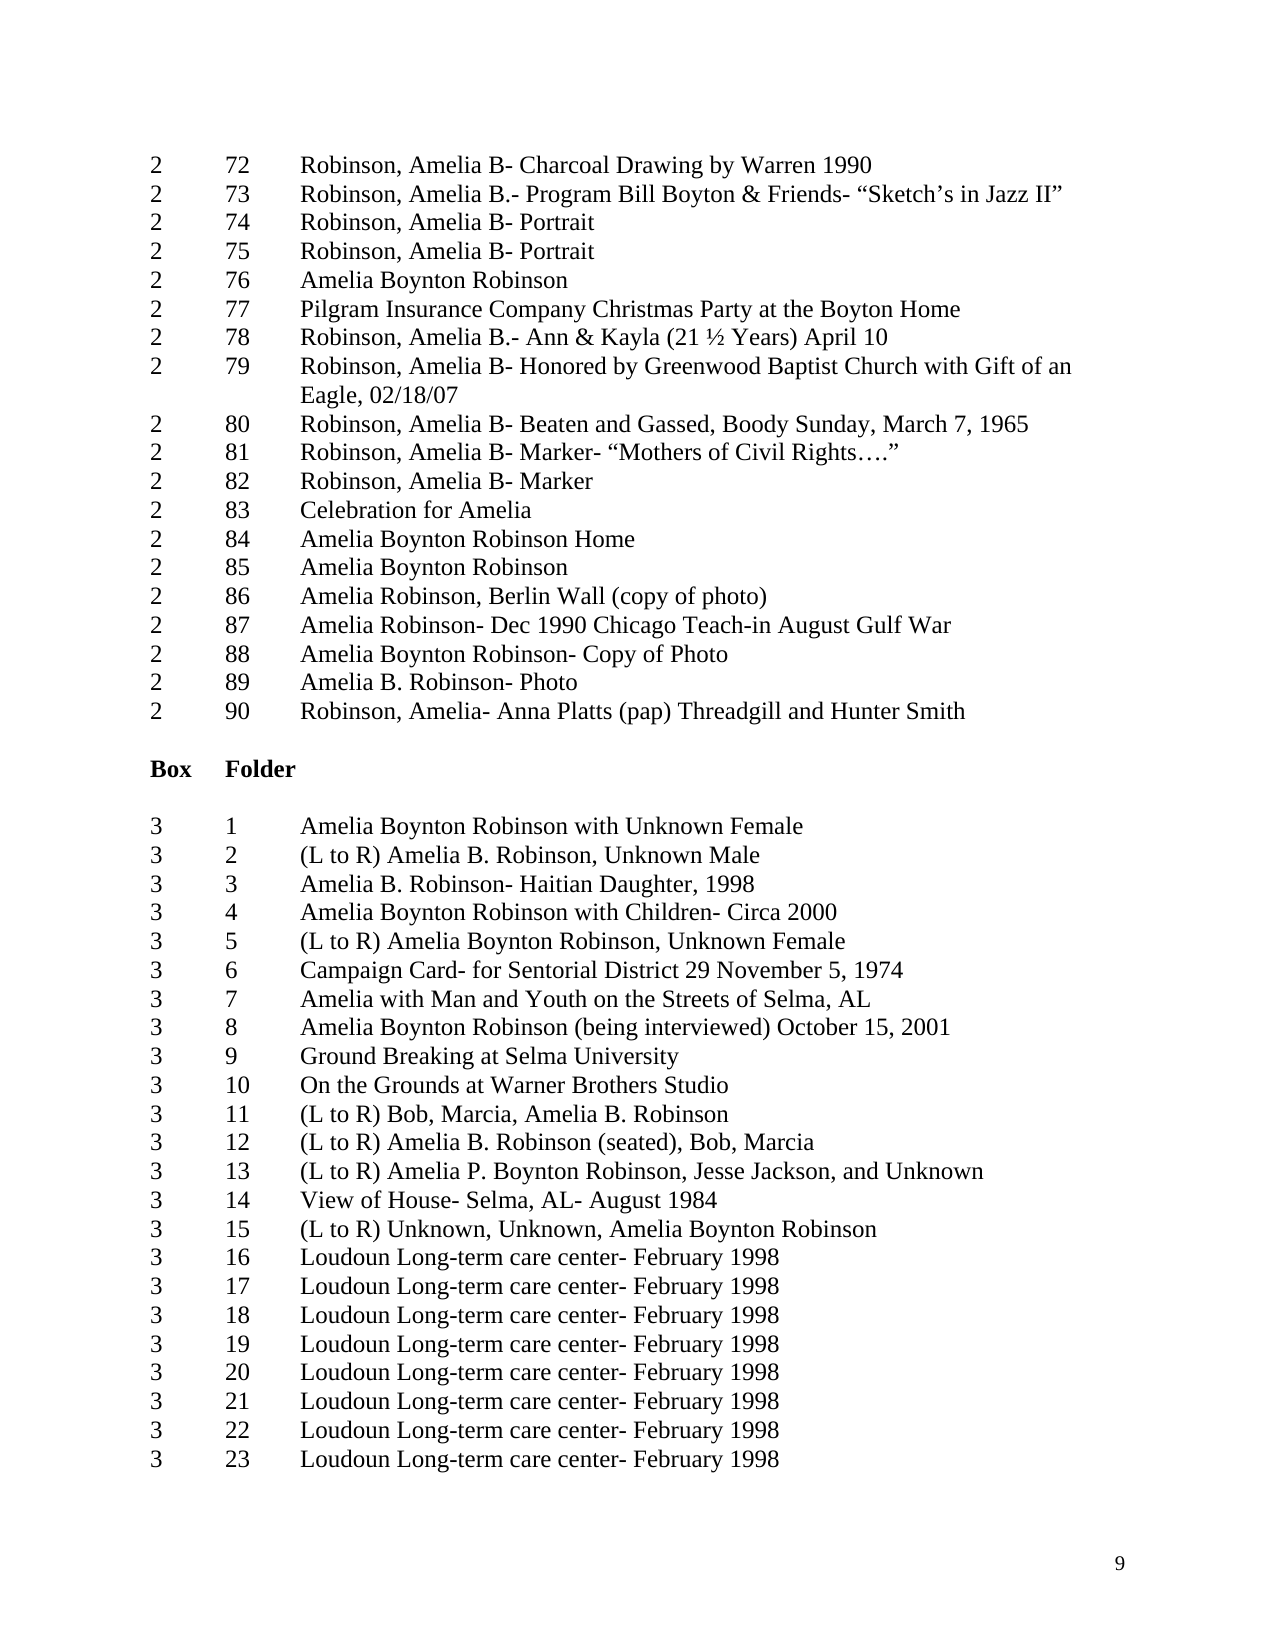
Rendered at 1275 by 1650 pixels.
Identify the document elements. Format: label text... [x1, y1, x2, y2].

text 2 75 Robinson, Amelia B- Portrait [150, 236, 1125, 265]
text 2 74 Robinson, Amelia B- Portrait [150, 207, 1125, 236]
text 2 90 Robinson, Amelia- Anna Platts (pap) Threadgill and Hunter Smith [150, 696, 1125, 725]
text 3 17 Loudoun Long-term care center- February 1998 [150, 1271, 1125, 1300]
text Eagle, 02/18/07 [150, 380, 1125, 409]
text 2 85 Amelia Boynton Robinson [150, 552, 1125, 581]
text 2 81 Robinson, Amelia B- Marker- “Mothers of Civil Rights….” [150, 437, 1125, 466]
text 2 89 Amelia B. Robinson- Photo [150, 667, 1125, 696]
text 3 3 Amelia B. Robinson- Haitian Daughter, 1998 [150, 869, 1125, 897]
text 3 16 Loudoun Long-term care center- February 1998 [150, 1242, 1125, 1271]
text 3 18 Loudoun Long-term care center- February 1998 [150, 1300, 1125, 1329]
text Box Folder [150, 754, 1125, 782]
text 2 73 Robinson, Amelia B.- Program Bill Boyton & Friends- “Sketch’s in Jazz II” [150, 179, 1125, 207]
text 3 14 View of House- Selma, AL- August 1984 [150, 1185, 1125, 1214]
text 2 76 Amelia Boynton Robinson [150, 265, 1125, 294]
text 3 23 Loudoun Long-term care center- February 1998 [150, 1444, 1125, 1472]
text 3 11 (L to R) Bob, Marcia, Amelia B. Robinson [150, 1099, 1125, 1127]
text 2 84 Amelia Boynton Robinson Home [150, 524, 1125, 552]
text 2 79 Robinson, Amelia B- Honored by Greenwood Baptist Church with Gift of an [150, 351, 1125, 380]
text 2 82 Robinson, Amelia B- Marker [150, 466, 1125, 495]
text 3 2 (L to R) Amelia B. Robinson, Unknown Male [150, 840, 1125, 869]
text 2 83 Celebration for Amelia [150, 495, 1125, 524]
text 3 19 Loudoun Long-term care center- February 1998 [150, 1329, 1125, 1357]
text 3 1 Amelia Boynton Robinson with Unknown Female [150, 811, 1125, 840]
text 3 7 Amelia with Man and Youth on the Streets of Selma, AL [150, 984, 1125, 1012]
text 3 8 Amelia Boynton Robinson (being interviewed) October 15, 2001 [150, 1012, 1125, 1041]
text 3 6 Campaign Card- for Sentorial District 29 November 5, 1974 [150, 955, 1125, 984]
text 3 13 (L to R) Amelia P. Boynton Robinson, Jesse Jackson, and Unknown [150, 1156, 1125, 1185]
text 3 4 Amelia Boynton Robinson with Children- Circa 2000 [150, 897, 1125, 926]
text 3 12 (L to R) Amelia B. Robinson (seated), Bob, Marcia [150, 1127, 1125, 1156]
text 2 78 Robinson, Amelia B.- Ann & Kayla (21 ½ Years) April 10 [150, 322, 1125, 351]
text 2 86 Amelia Robinson, Berlin Wall (copy of photo) [150, 581, 1125, 610]
text 2 72 Robinson, Amelia B- Charcoal Drawing by Warren 1990 [150, 150, 1125, 179]
text 3 21 Loudoun Long-term care center- February 1998 [150, 1386, 1125, 1415]
text 3 9 Ground Breaking at Selma University [150, 1041, 1125, 1070]
text 2 88 Amelia Boynton Robinson- Copy of Photo [150, 639, 1125, 667]
text 3 10 On the Grounds at Warner Brothers Studio [150, 1070, 1125, 1099]
text 3 20 Loudoun Long-term care center- February 1998 [150, 1357, 1125, 1386]
text 2 87 Amelia Robinson- Dec 1990 Chicago Teach-in August Gulf War [150, 610, 1125, 639]
text 2 80 Robinson, Amelia B- Beaten and Gassed, Boody Sunday, March 7, 1965 [150, 409, 1125, 437]
text 3 5 (L to R) Amelia Boynton Robinson, Unknown Female [150, 926, 1125, 955]
text 2 77 Pilgram Insurance Company Christmas Party at the Boyton Home [150, 294, 1125, 322]
text 3 15 (L to R) Unknown, Unknown, Amelia Boynton Robinson [150, 1214, 1125, 1242]
text 3 22 Loudoun Long-term care center- February 1998 [150, 1415, 1125, 1444]
